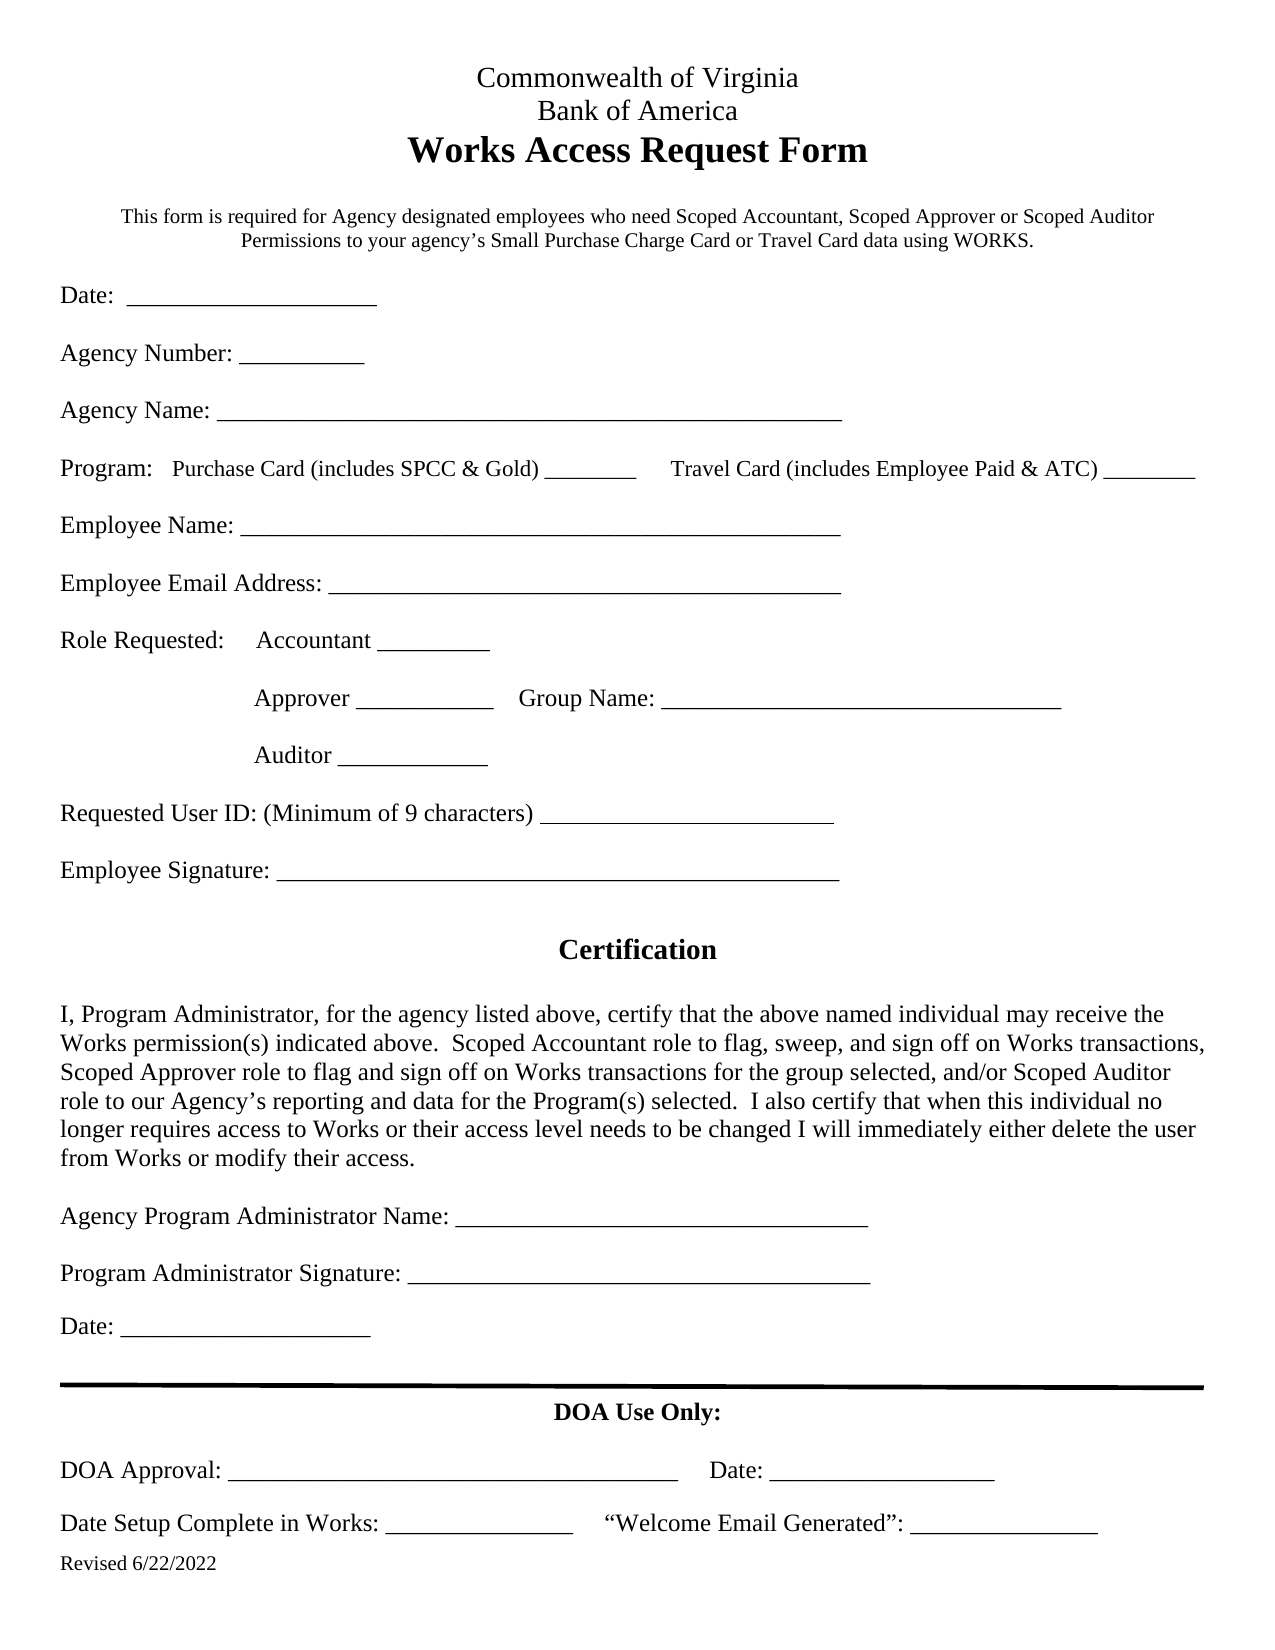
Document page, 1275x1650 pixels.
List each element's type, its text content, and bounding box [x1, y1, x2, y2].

text Employee Name: ________________________________________________ [60, 511, 1215, 539]
text Date Setup Complete in Works: _______________ “Welcome Email Generated”: _______________ [60, 1508, 1215, 1536]
text Program Administrator Signature: _____________________________________ [60, 1258, 1215, 1311]
text Requested User ID: (Minimum of 9 characters) [60, 798, 1215, 827]
text DOA Use Only: [60, 1397, 1215, 1426]
text Permissions to your agency’s Small Purchase Charge Card or Travel Card data using WORKS. [60, 228, 1215, 252]
text Program: Purchase Card (includes SPCC & Gold) ________ Travel Card (includes Employee Paid & ATC) ________ [60, 453, 1215, 482]
text I, Program Administrator, for the agency listed above, certify that the above named individual may receive the Works permission(s) indicated above. Scoped Accountant role to flag, sweep, and sign off on Works transactions, Scoped Approver role to flag and sign off on Works transactions for the group selected, and/or Scoped Auditor role to our Agency’s reporting and data for the Program(s) selected. I also certify that when this individual no longer requires access to Works or their access level needs to be changed I will immediately either delete the user from Works or modify their access. [60, 999, 1215, 1172]
text Agency Name: __________________________________________________ [60, 396, 1215, 424]
text Date: ____________________ [60, 1311, 1215, 1340]
subtitle Works Access Request Form [60, 127, 1215, 170]
text Employee Email Address: _________________________________________ [60, 568, 1215, 597]
text This form is required for Agency designated employees who need Scoped Accountant, Scoped Approver or Scoped Auditor [60, 204, 1215, 228]
text Role Requested: Accountant _________ [60, 626, 1215, 654]
text Agency Number: __________ [60, 338, 1215, 367]
text Approver ___________ Group Name: ________________________________ [60, 683, 1215, 712]
text Employee Signature: _____________________________________________ [60, 856, 1215, 884]
text Agency Program Administrator Name: _________________________________ [60, 1201, 1215, 1229]
text DOA Approval: ____________________________________ Date: __________________ [60, 1455, 1215, 1484]
text Auditor ____________ [60, 741, 1215, 769]
text Bank of [60, 93, 1215, 127]
text Certification [60, 932, 1215, 966]
text Date: ____________________ [60, 281, 1215, 309]
